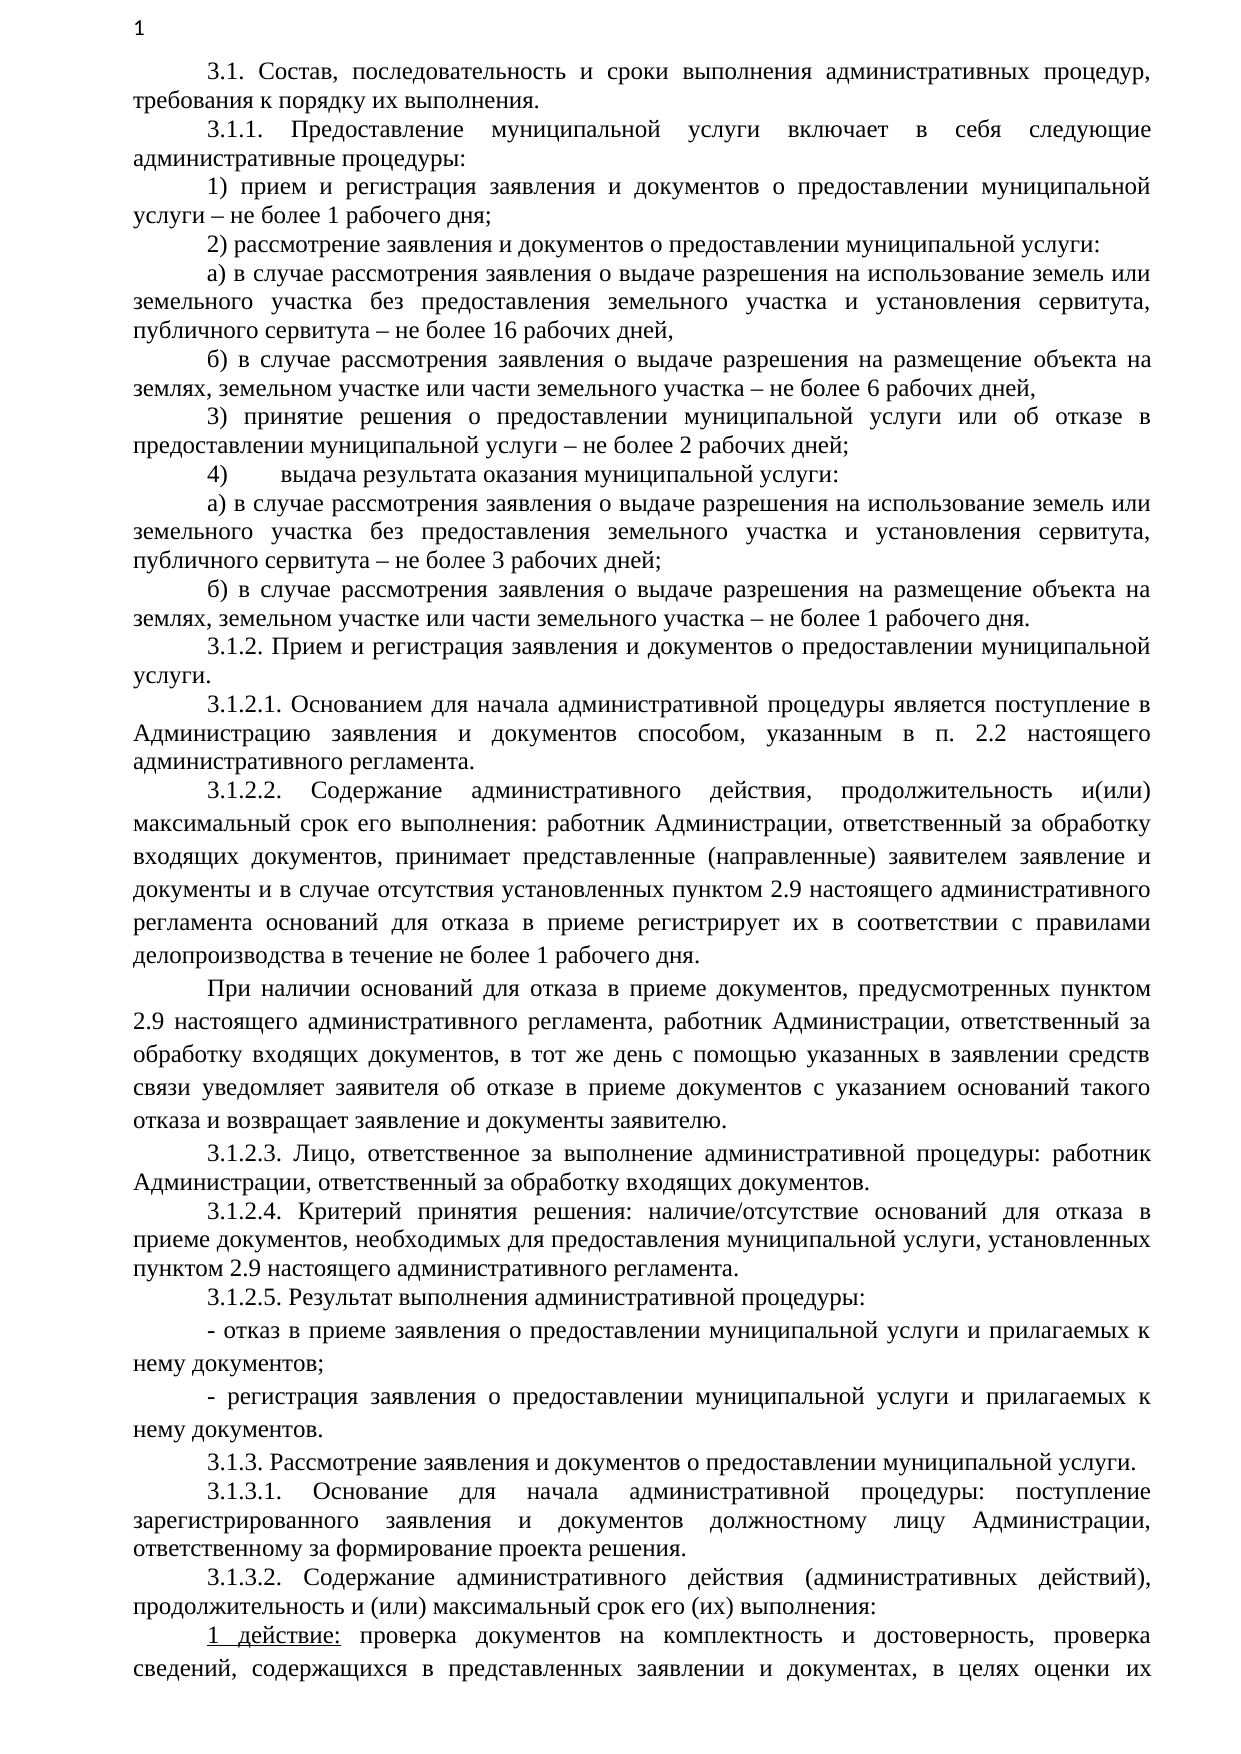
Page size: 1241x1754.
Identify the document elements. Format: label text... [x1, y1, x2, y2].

text 3.1. Состав, последовательность и сроки выполнения административных процедур, требования к порядку их выполнения. [133, 56, 1152, 114]
text 3) принятие решения о предоставлении муниципальной услуги или об отказе в предоставлении муниципальной услуги – не более 2 рабочих дней; [133, 401, 1152, 459]
text 3.1.2.3. Лицо, ответственное за выполнение административной процедуры: работник Администрации, ответственный за обработку входящих документов. [133, 1138, 1152, 1196]
text а) в случае рассмотрения заявления о выдаче разрешения на использование земель или земельного участка без предоставления земельного участка и установления сервитута, публичного сервитута – не более 3 рабочих дней; [133, 488, 1152, 574]
text 3.1.3. Рассмотрение заявления и документов о предоставлении муниципальной услуги. [133, 1447, 1152, 1476]
text - регистрация заявления о предоставлении муниципальной услуги и прилагаемых к нему документов. [133, 1381, 1152, 1443]
text 3.1.3.2. Содержание административного действия (административных действий), продолжительность и (или) максимальный срок его (их) выполнения: [133, 1562, 1152, 1620]
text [133, 1620, 1152, 1681]
text 3.1.1. Предоставление муниципальной услуги включает в себя следующие административные процедуры: [133, 114, 1152, 171]
text а) в случае рассмотрения заявления о выдаче разрешения на использование земель или земельного участка без предоставления земельного участка и установления сервитута, публичного сервитута – не более 16 рабочих дней, [133, 258, 1152, 344]
text б) в случае рассмотрения заявления о выдаче разрешения на размещение объекта на землях, земельном участке или части земельного участка – не более 6 рабочих дней, [133, 344, 1152, 401]
text 3.1.2. Прием и регистрация заявления и документов о предоставлении муниципальной услуги. [133, 631, 1152, 689]
list выдача результата оказания муниципальной услуги: [133, 459, 1152, 488]
text 3.1.2.4. Критерий принятия решения: наличие/отсутствие оснований для отказа в приеме документов, необходимых для предоставления муниципальной услуги, установленных пунктом 2.9 настоящего административного регламента. [133, 1196, 1152, 1282]
text 1) прием и регистрация заявления и документов о предоставлении муниципальной услуги – не более 1 рабочего дня; [133, 171, 1152, 229]
text б) в случае рассмотрения заявления о выдаче разрешения на размещение объекта на землях, земельном участке или части земельного участка – не более 1 рабочего дня. [133, 574, 1152, 631]
text - отказ в приеме заявления о предоставлении муниципальной услуги и прилагаемых к нему документов; [133, 1315, 1152, 1377]
text 3.1.2.1. Основанием для начала административной процедуры является поступление в Администрацию заявления и документов способом, указанным в п. 2.2 настоящего административного регламента. [133, 689, 1152, 775]
text 3.1.2.5. Результат выполнения административной процедуры: [133, 1282, 1152, 1311]
text 3.1.3.1. Основание для начала административной процедуры: поступление зарегистрированного заявления и документов должностному лицу Администрации, ответственному за формирование проекта решения. [133, 1476, 1152, 1562]
text 2) рассмотрение заявления и документов о предоставлении муниципальной услуги: [133, 229, 1152, 258]
text При наличии оснований для отказа в приеме документов, предусмотренных пунктом 2.9 настоящего административного регламента, работник Администрации, ответственный за обработку входящих документов, в тот же день с помощью указанных в заявлении средств связи уведомляет заявителя об отказе в приеме документов с указанием оснований такого отказа и возвращает заявление и документы заявителю. [133, 973, 1152, 1134]
text 3.1.2.2. Содержание административного действия, продолжительность и(или) максимальный срок его выполнения: работник Администрации, ответственный за обработку входящих документов, принимает представленные (направленные) заявителем заявление и документы и в случае отсутствия установленных пунктом 2.9 настоящего административного регламента оснований для отказа в приеме регистрирует их в соответствии с правилами делопроизводства в течение не более 1 рабочего дня. [133, 775, 1152, 969]
